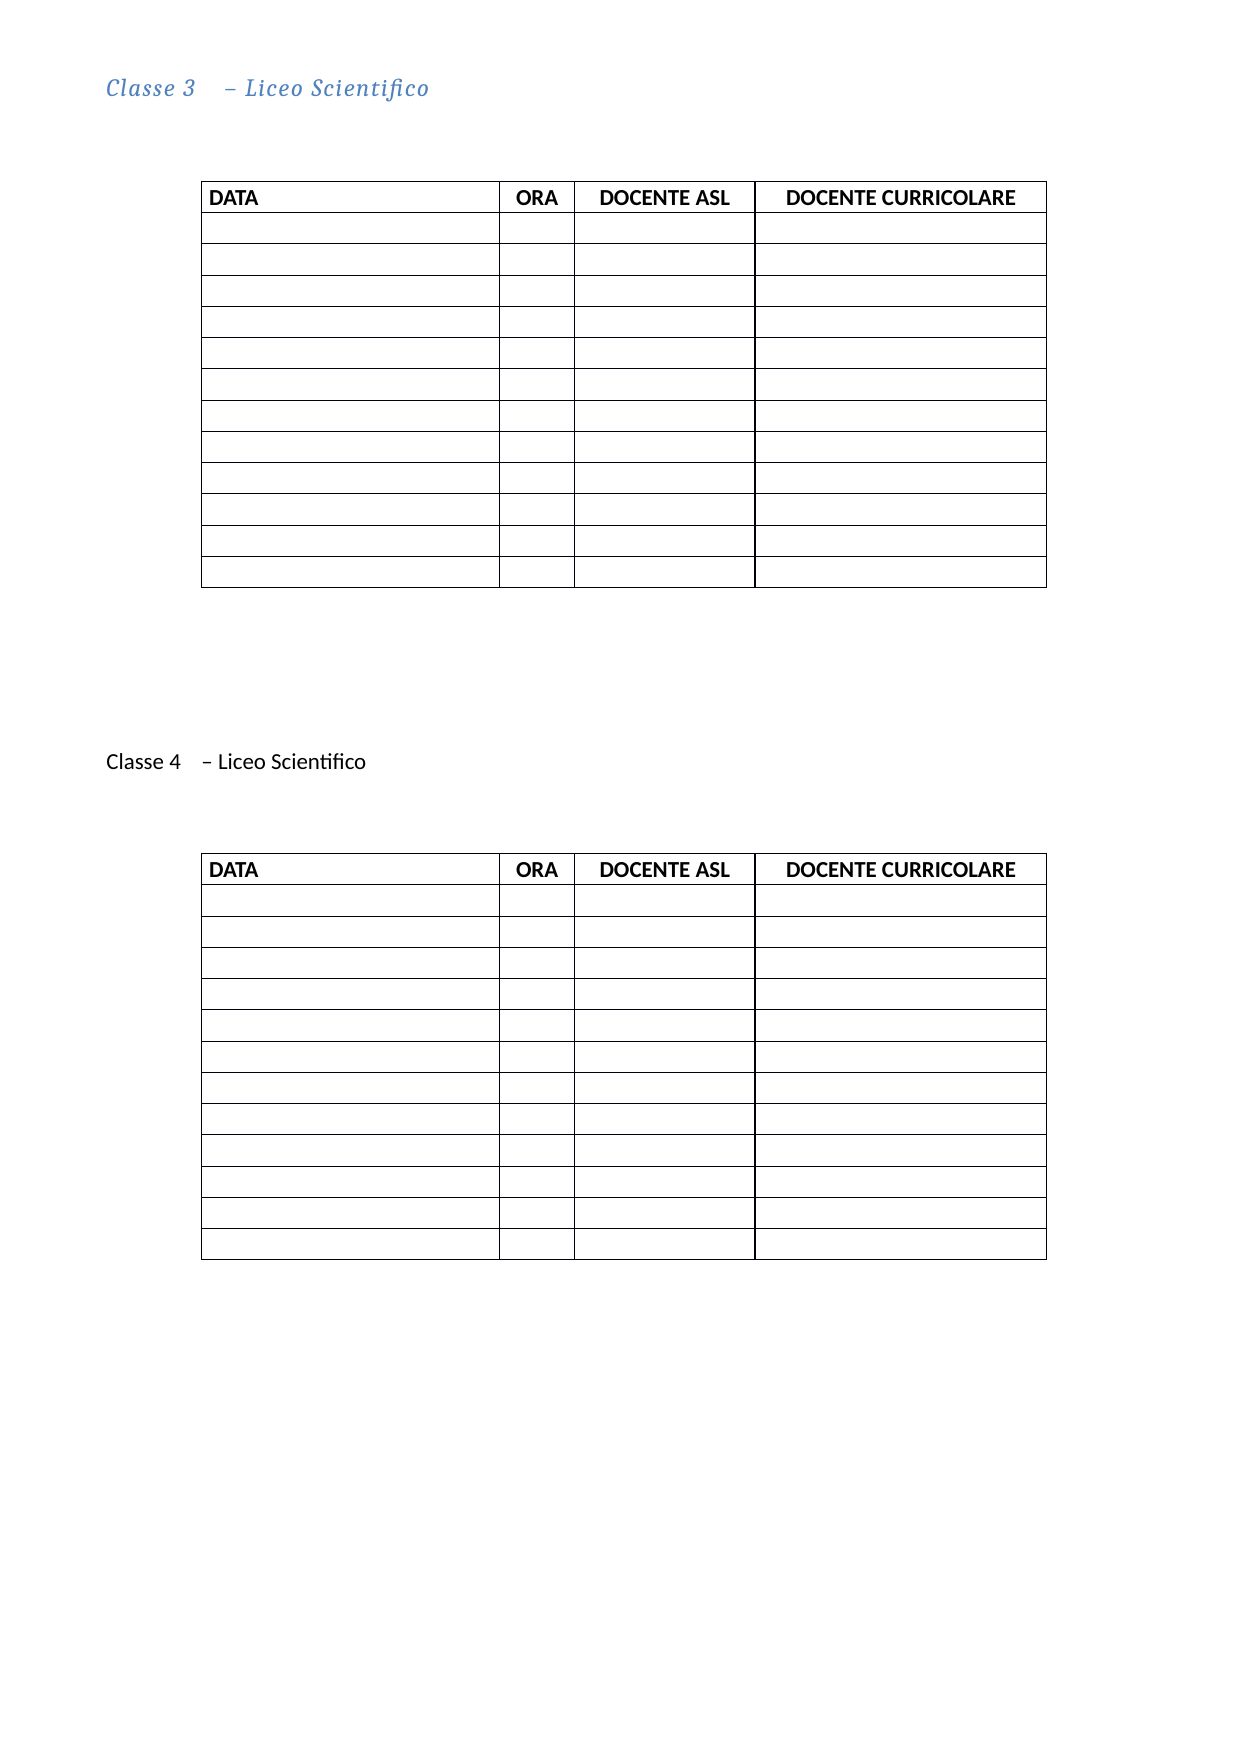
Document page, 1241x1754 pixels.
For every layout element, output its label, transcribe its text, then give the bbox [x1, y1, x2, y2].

table_header ORA [500, 182, 574, 212]
subtitle Classe 3 – Liceo Scientifico [106, 74, 1142, 103]
table_cell [500, 1104, 574, 1134]
table_cell [575, 948, 754, 978]
table_cell [202, 557, 499, 587]
table_cell [575, 369, 754, 399]
table_cell [756, 917, 1046, 947]
table_cell [575, 1042, 754, 1072]
table_cell [756, 1010, 1046, 1041]
table_header DOCENTE CURRICOLARE [756, 182, 1046, 212]
table_cell [500, 1073, 574, 1103]
table_cell [202, 1135, 499, 1166]
table_cell [575, 307, 754, 337]
table_cell [500, 1198, 574, 1228]
table_cell [202, 885, 499, 916]
table_cell [575, 1167, 754, 1197]
table_cell [202, 276, 499, 306]
table_cell [756, 338, 1046, 368]
table_cell [500, 432, 574, 462]
table_cell [575, 917, 754, 947]
table_cell [202, 1073, 499, 1103]
table_cell [756, 948, 1046, 978]
table_cell [500, 494, 574, 524]
table_cell [575, 1135, 754, 1166]
table_cell [575, 885, 754, 916]
table_cell [202, 1229, 499, 1259]
table_cell [202, 1104, 499, 1134]
table_cell [756, 1073, 1046, 1103]
table_cell [500, 401, 574, 431]
table_cell [202, 463, 499, 493]
table_cell [500, 979, 574, 1009]
table_cell [575, 1229, 754, 1259]
table_cell [500, 463, 574, 493]
table_cell [756, 463, 1046, 493]
table_header ORA [500, 854, 574, 884]
table_cell [202, 526, 499, 556]
table_cell [500, 213, 574, 243]
table_header DOCENTE ASL [575, 854, 754, 884]
table_cell [202, 1198, 499, 1228]
table_cell [202, 213, 499, 243]
table_cell [756, 557, 1046, 587]
table_cell [202, 401, 499, 431]
table_cell [756, 244, 1046, 274]
table_cell [500, 1042, 574, 1072]
table_cell [575, 463, 754, 493]
table_cell [500, 885, 574, 916]
table_header DATA [202, 854, 499, 884]
table_cell [202, 1010, 499, 1041]
table_cell [500, 557, 574, 587]
table_cell [756, 979, 1046, 1009]
table_cell [756, 401, 1046, 431]
table_cell [202, 1042, 499, 1072]
table_cell [575, 1010, 754, 1041]
table_cell [575, 1104, 754, 1134]
table_cell [756, 213, 1046, 243]
table_cell [202, 244, 499, 274]
table_cell [756, 885, 1046, 916]
table_cell [202, 494, 499, 524]
table_header DOCENTE CURRICOLARE [756, 854, 1046, 884]
table_cell [500, 1010, 574, 1041]
table_cell [575, 213, 754, 243]
table_cell [575, 526, 754, 556]
table_cell [756, 494, 1046, 524]
table_cell [202, 1167, 499, 1197]
table_cell [575, 979, 754, 1009]
table_cell [500, 369, 574, 399]
table_cell [500, 1167, 574, 1197]
table_cell [575, 1073, 754, 1103]
table_cell [500, 948, 574, 978]
table_cell [575, 1198, 754, 1228]
table_cell [500, 917, 574, 947]
table_cell [756, 1135, 1046, 1166]
table_cell [202, 338, 499, 368]
table_cell [202, 307, 499, 337]
table_cell [756, 1229, 1046, 1259]
table_cell [575, 244, 754, 274]
table_cell [756, 276, 1046, 306]
table_cell [202, 979, 499, 1009]
table_cell [500, 244, 574, 274]
table_cell [575, 494, 754, 524]
table_cell [500, 1135, 574, 1166]
table_cell [575, 276, 754, 306]
table_cell [756, 307, 1046, 337]
table_cell [756, 369, 1046, 399]
table_cell [575, 401, 754, 431]
table_cell [575, 557, 754, 587]
table_header DOCENTE ASL [575, 182, 754, 212]
table_cell [756, 1104, 1046, 1134]
table_cell [756, 1167, 1046, 1197]
table_cell [756, 1198, 1046, 1228]
table_cell [500, 526, 574, 556]
table_cell [756, 526, 1046, 556]
table_cell [202, 917, 499, 947]
table_cell [202, 432, 499, 462]
table_cell [575, 338, 754, 368]
table_cell [500, 307, 574, 337]
table_cell [756, 1042, 1046, 1072]
table_cell [202, 369, 499, 399]
table_cell [202, 948, 499, 978]
text Classe 4 – Liceo Scientifico [106, 747, 1142, 775]
table_cell [756, 432, 1046, 462]
table_cell [500, 1229, 574, 1259]
table_cell [500, 338, 574, 368]
table_cell [500, 276, 574, 306]
table_header DATA [202, 182, 499, 212]
table_cell [575, 432, 754, 462]
